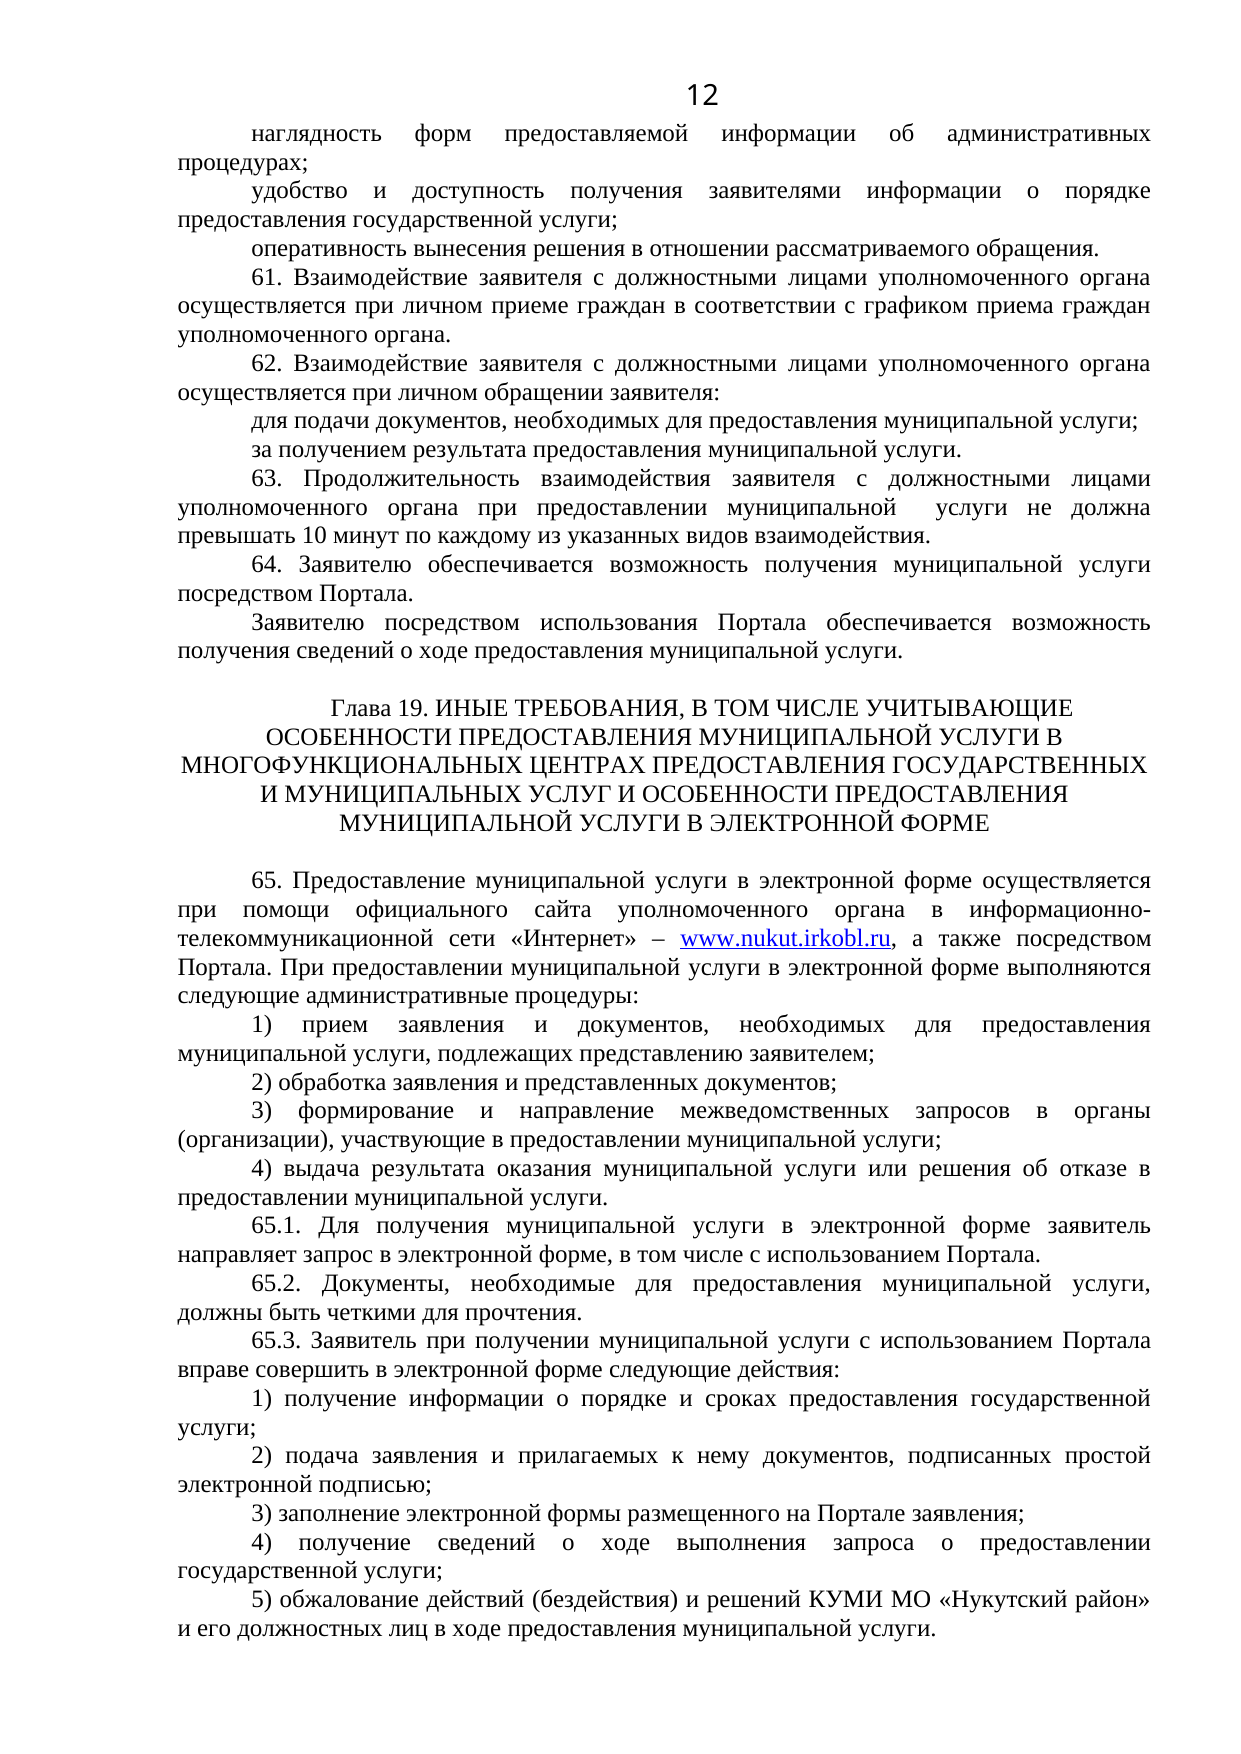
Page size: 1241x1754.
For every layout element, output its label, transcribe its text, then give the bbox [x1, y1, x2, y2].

text Глава 19. ИНЫЕ ТРЕБОВАНИЯ, В ТОМ ЧИСЛЕ УЧИТЫВАЮЩИЕ ОСОБЕННОСТИ ПРЕДОСТАВЛЕНИЯ МУНИЦИПАЛЬНОЙ УСЛУГИ В МНОГОФУНКЦИОНАЛЬНЫХ ЦЕНТРАХ ПРЕДОСТАВЛЕНИЯ ГОСУДАРСТВЕННЫХ И МУНИЦИПАЛЬНЫХ УСЛУГ И ОСОБЕННОСТИ ПРЕДОСТАВЛЕНИЯ МУНИЦИПАЛЬНОЙ УСЛУГИ В ЭЛЕКТРОННОЙ ФОРМЕ [177, 693, 1152, 837]
text удобство и доступность получения заявителями информации о порядке предоставления государственной услуги; [177, 176, 1152, 233]
text 63. Продолжительность взаимодействия заявителя с должностными лицами уполномоченного органа при предоставлении муниципальной услуги не должна превышать 10 минут по каждому из указанных видов взаимодействия. [177, 463, 1152, 549]
text наглядность форм предоставляемой информации об административных процедурах; [177, 118, 1152, 176]
text 4) выдача результата оказания муниципальной услуги или решения об отказе в предоставлении муниципальной услуги. [177, 1153, 1152, 1211]
text 1) получение информации о порядке и сроках предоставления государственной услуги; [177, 1383, 1152, 1441]
text 2) обработка заявления и представленных документов; [177, 1067, 1152, 1096]
text 65. Предоставление муниципальной услуги в электронной форме осуществляется при помощи официального сайта уполномоченного органа в информационно-телекоммуникационной сети «Интернет» – www.nukut.irkobl.ru, а также посредством Портала. При предоставлении муниципальной услуги в электронной форме выполняются следующие административные процедуры: [177, 866, 1152, 1009]
text 3) формирование и направление межведомственных запросов в органы (организации), участвующие в предоставлении муниципальной услуги; [177, 1096, 1152, 1153]
text за получением результата предоставления муниципальной услуги. [177, 434, 1152, 463]
text 64. Заявителю обеспечивается возможность получения муниципальной услуги посредством Портала. [177, 549, 1152, 607]
text 3) заполнение электронной формы размещенного на Портале заявления; [177, 1498, 1152, 1527]
text 65.1. Для получения муниципальной услуги в электронной форме заявитель направляет запрос в электронной форме, в том числе с использованием Портала. [177, 1211, 1152, 1268]
text 1) прием заявления и документов, необходимых для предоставления муниципальной услуги, подлежащих представлению заявителем; [177, 1009, 1152, 1067]
text 4) получение сведений о ходе выполнения запроса о предоставлении государственной услуги; [177, 1527, 1152, 1584]
text оперативность вынесения решения в отношении рассматриваемого обращения. [177, 233, 1152, 262]
text 5) обжалование действий (бездействия) и решений КУМИ МО «Нукутский район» и его должностных лиц в ходе предоставления муниципальной услуги. [177, 1584, 1152, 1642]
text 2) подача заявления и прилагаемых к нему документов, подписанных простой электронной подписью; [177, 1441, 1152, 1498]
text 62. Взаимодействие заявителя с должностными лицами уполномоченного органа осуществляется при личном обращении заявителя: [177, 348, 1152, 406]
text 65.3. Заявитель при получении муниципальной услуги с использованием Портала вправе совершить в электронной форме следующие действия: [177, 1326, 1152, 1383]
text для подачи документов, необходимых для предоставления муниципальной услуги; [177, 406, 1152, 434]
text 65.2. Документы, необходимые для предоставления муниципальной услуги, должны быть четкими для прочтения. [177, 1268, 1152, 1326]
text Заявителю посредством использования Портала обеспечивается возможность получения сведений о ходе предоставления муниципальной услуги. [177, 607, 1152, 664]
text 61. Взаимодействие заявителя с должностными лицами уполномоченного органа осуществляется при личном приеме граждан в соответствии с графиком приема граждан уполномоченного органа. [177, 262, 1152, 348]
